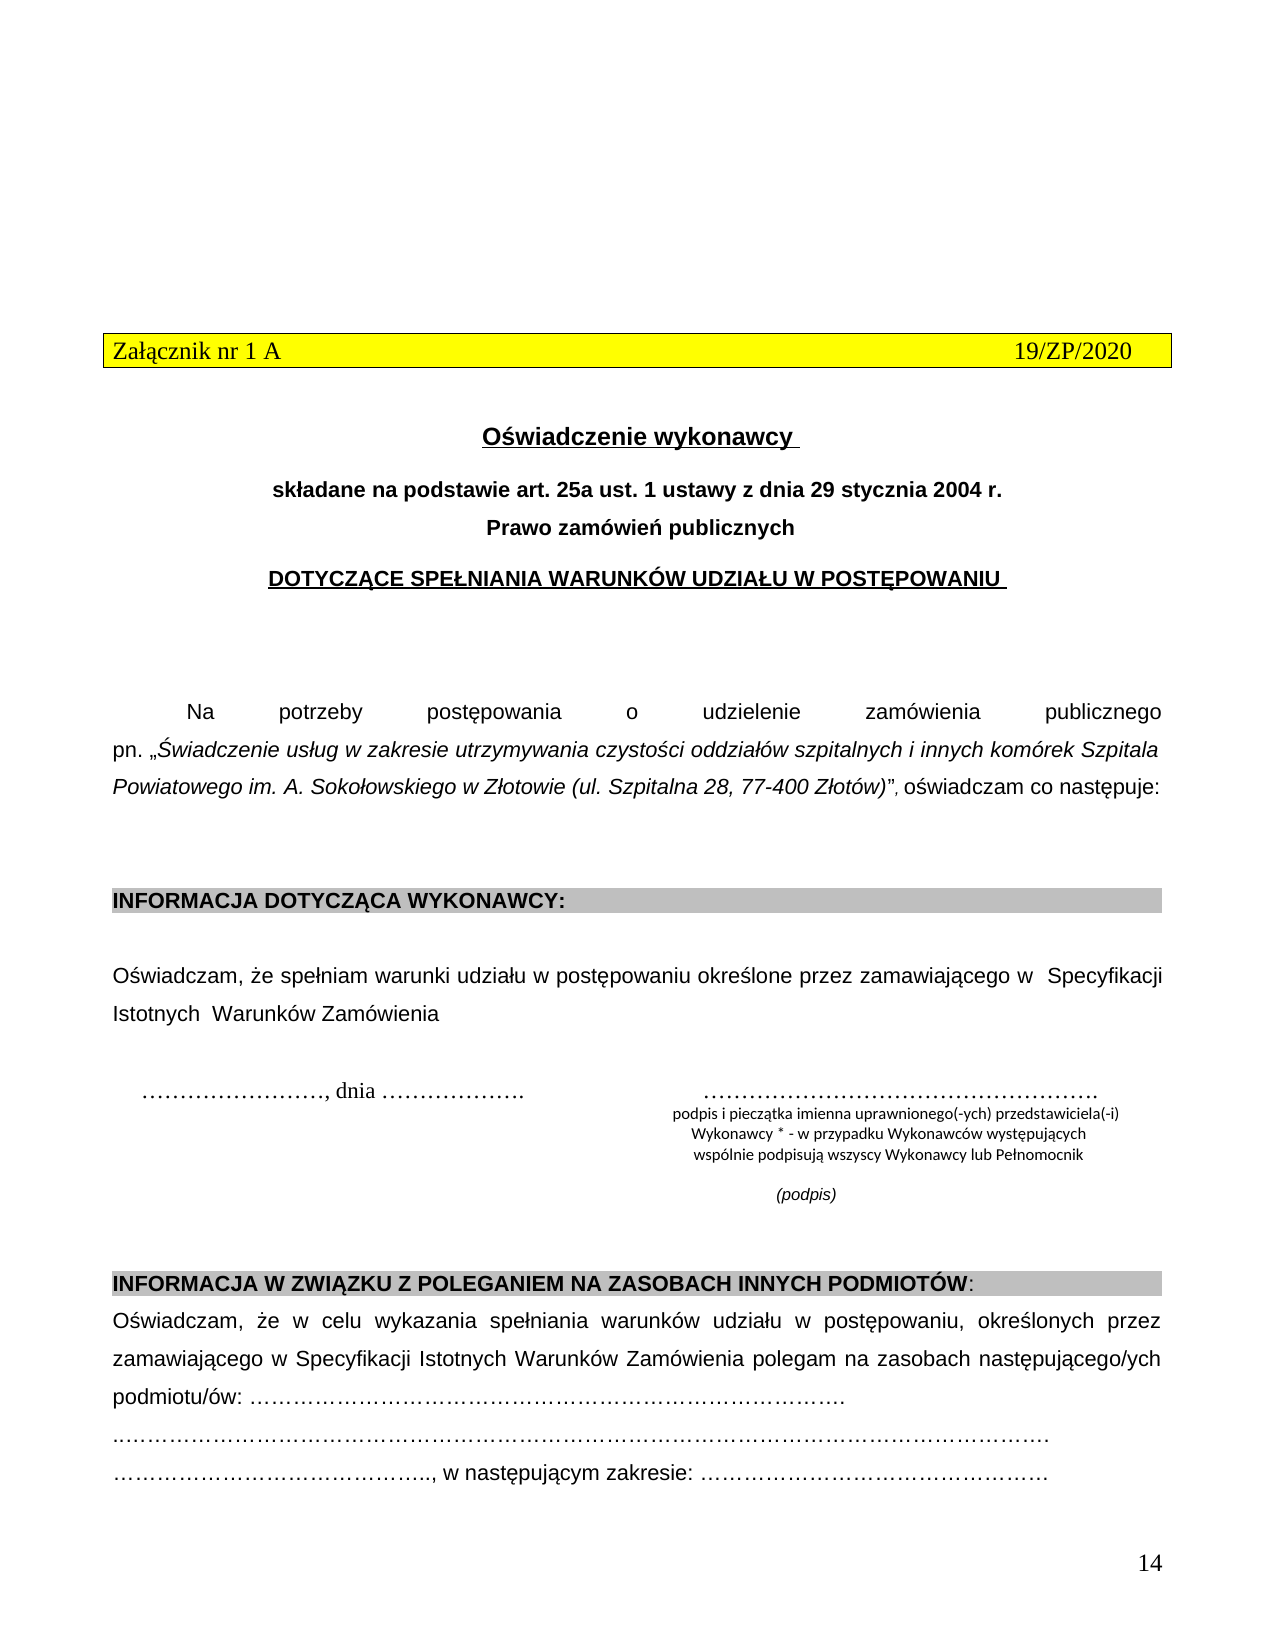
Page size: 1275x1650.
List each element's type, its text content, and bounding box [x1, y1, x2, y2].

text INFORMACJA DOTYCZĄCA WYKONAWCY: [112, 888, 1162, 913]
text składane na podstawie art. 25a ust. 1 ustawy z dnia 29 stycznia 2004 r. [112, 477, 1162, 503]
text Oświadczam, że spełniam warunki udziału w postępowaniu określone przez zamawiającego w Specyfikacji Istotnych Warunków Zamówienia [112, 963, 1162, 1026]
text ..……………………………………………………………………………………………………………….…………………………………….., w następującym zakresie: ………………………………………… [112, 1422, 1162, 1485]
text podpis i pieczątka imienna uprawnionego(-ych) przedstawiciela(-i) [629, 1103, 1162, 1123]
text Wykonawcy * - w przypadku Wykonawców występujących [614, 1123, 1162, 1144]
text Oświadczam, że w celu wykazania spełniania warunków udziału w postępowaniu, określonych przez zamawiającego w Specyfikacji Istotnych Warunków Zamówienia polegam na zasobach następującego/ych podmiotu/ów: ………………………………………………………………………. [112, 1308, 1162, 1409]
text ……………………, dnia ………………. ……………………………………………. [112, 1077, 1162, 1103]
text (podpis) [702, 1184, 1162, 1203]
text Oświadczenie wykonawcy [112, 422, 1162, 451]
text DOTYCZĄCE SPEŁNIANIA WARUNKÓW UDZIAŁU W POSTĘPOWANIU [112, 566, 1162, 634]
text INFORMACJA W ZWIĄZKU Z POLEGANIEM NA ZASOBACH INNYCH PODMIOTÓW: [112, 1271, 1162, 1296]
text wspólnie podpisują wszyscy Wykonawcy lub Pełnomocnik [614, 1144, 1162, 1164]
text Prawo zamówień publicznych [112, 515, 1162, 540]
text Załącznik nr 19/ZP/2020 [104, 334, 1171, 367]
text Na potrzeby postępowania o udzielenie zamówienia publicznego pn. „Świadczenie usług w zakresie utrzymywania czystości oddziałów szpitalnych i innych komórek Szpitala Powiatowego im. A. Sokołowskiego w Złotowie (ul. Szpitalna 28, 77-400 Złotów)”, oświadczam co następuje: [112, 699, 1162, 799]
